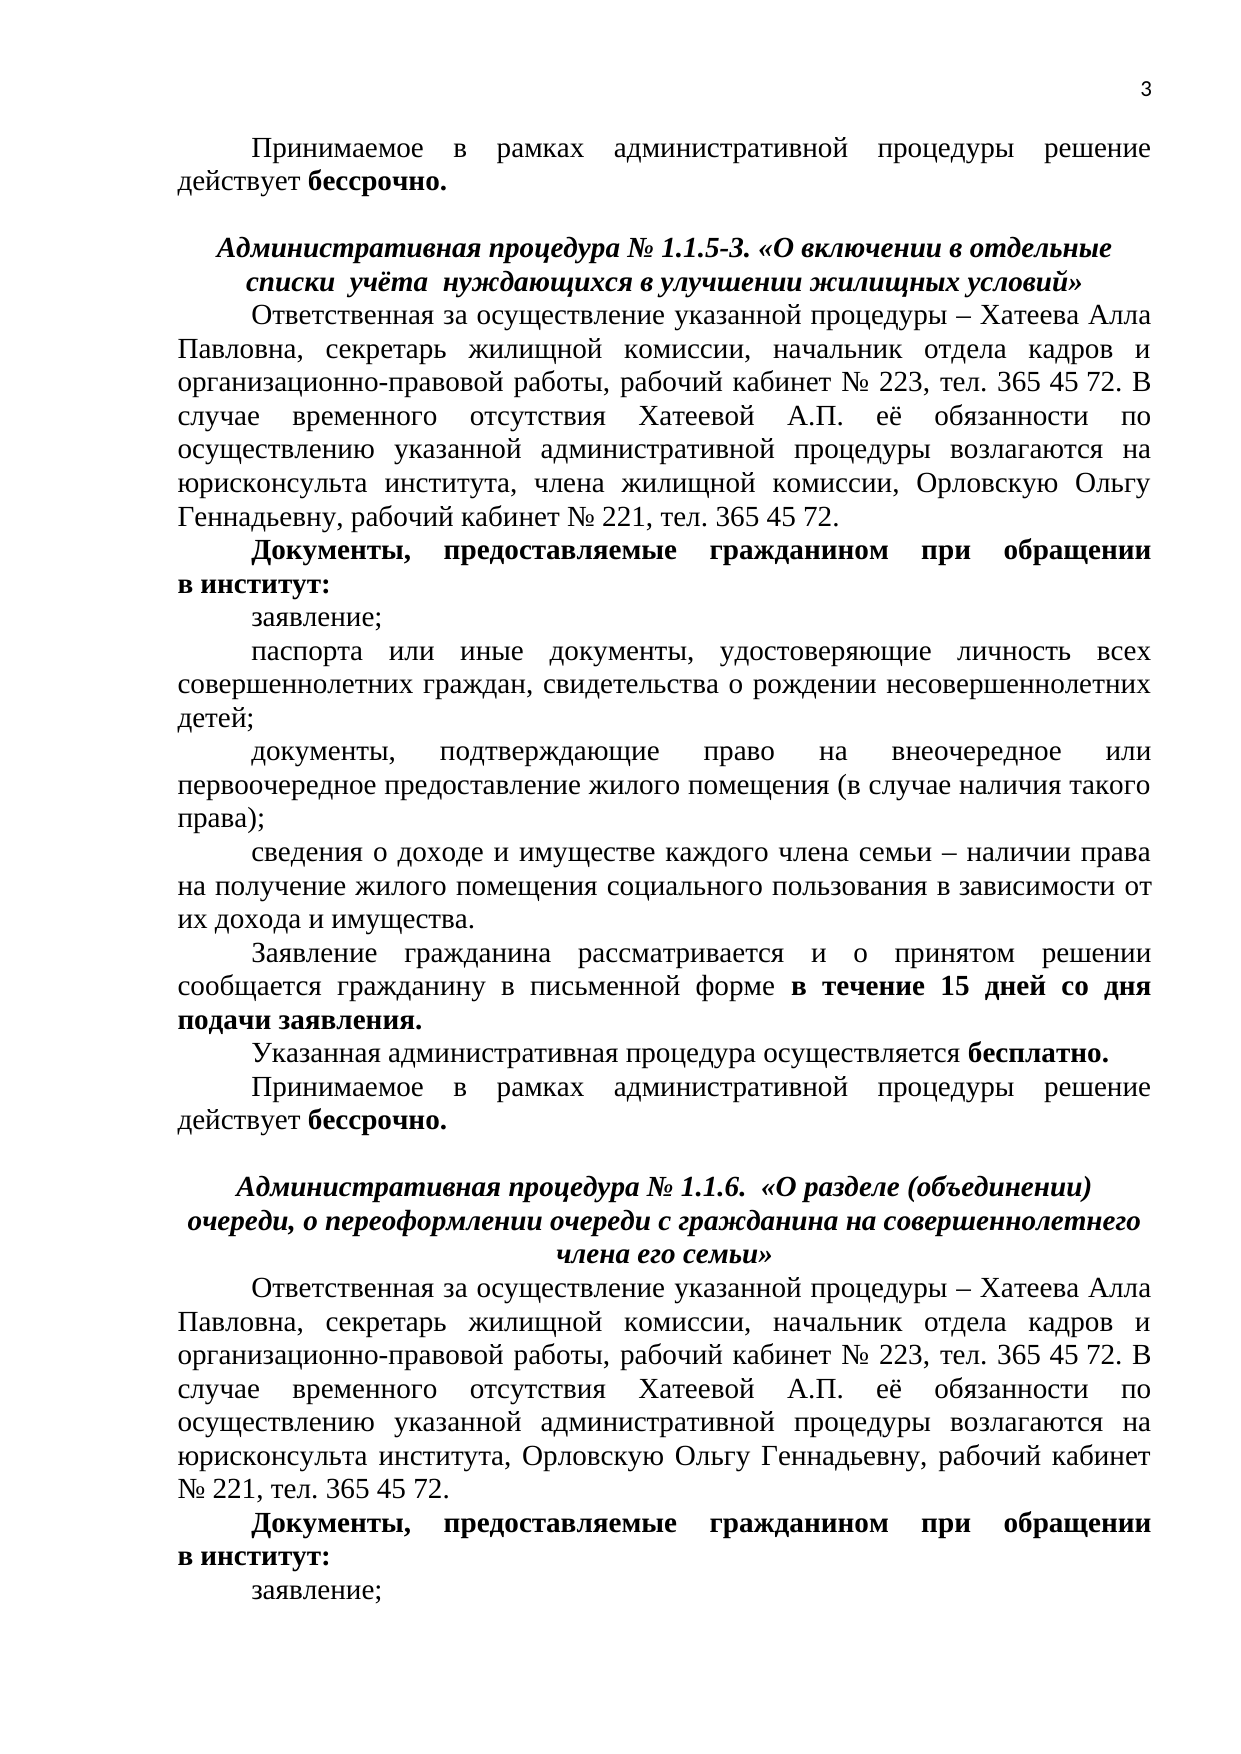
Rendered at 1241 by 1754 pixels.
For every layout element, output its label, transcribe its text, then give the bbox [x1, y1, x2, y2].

text Документы, предоставляемые гражданином при обращении в институт: [177, 1505, 1152, 1572]
text очереди, о переоформлении очереди с гражданина на совершеннолетнего члена его семьи» [177, 1203, 1152, 1270]
text документы, подтверждающие право на внеочередное или первоочередное предоставление жилого помещения (в случае наличия такого права); [177, 733, 1152, 834]
text Административная процедура № 1.1.5-3. «О включении в отдельные списки учёта нуждающихся в улучшении жилищных условий» [177, 230, 1152, 297]
text Документы, предоставляемые гражданином при обращении в институт: [177, 532, 1152, 599]
text заявление; [177, 599, 1152, 633]
text Указанная административная процедура осуществляется бесплатно. [177, 1035, 1152, 1069]
text Ответственная за осуществление указанной процедуры – Хатеева Алла Павловна, секретарь жилищной комиссии, начальник отдела кадров и организационно-правовой работы, рабочий кабинет № 223, тел. 365 45 72. В случае временного отсутствия Хатеевой А.П. её обязанности по осуществлению указанной административной процедуры возлагаются на юрисконсульта института, Орловскую Ольгу Геннадьевну, рабочий кабинет № 221, тел. 365 45 72. [177, 1270, 1152, 1505]
text Принимаемое в рамках административной процедуры решение действует бессрочно. [177, 1069, 1152, 1136]
text Административная процедура № 1.1.6. «О разделе (объединении) [177, 1169, 1152, 1203]
text Принимаемое в рамках административной процедуры решение действует бессрочно. [177, 130, 1152, 197]
text Заявление гражданина рассматривается и о принятом решении сообщается гражданину в письменной форме в течение 15 дней со дня подачи заявления. [177, 935, 1152, 1035]
text паспорта или иные документы, удостоверяющие личность всех совершеннолетних граждан, свидетельства о рождении несовершеннолетних детей; [177, 633, 1152, 733]
text заявление; [177, 1572, 1152, 1606]
text сведения о доходе и имуществе каждого члена семьи – наличии права на получение жилого помещения социального пользования в зависимости от их дохода и имущества. [177, 834, 1152, 935]
